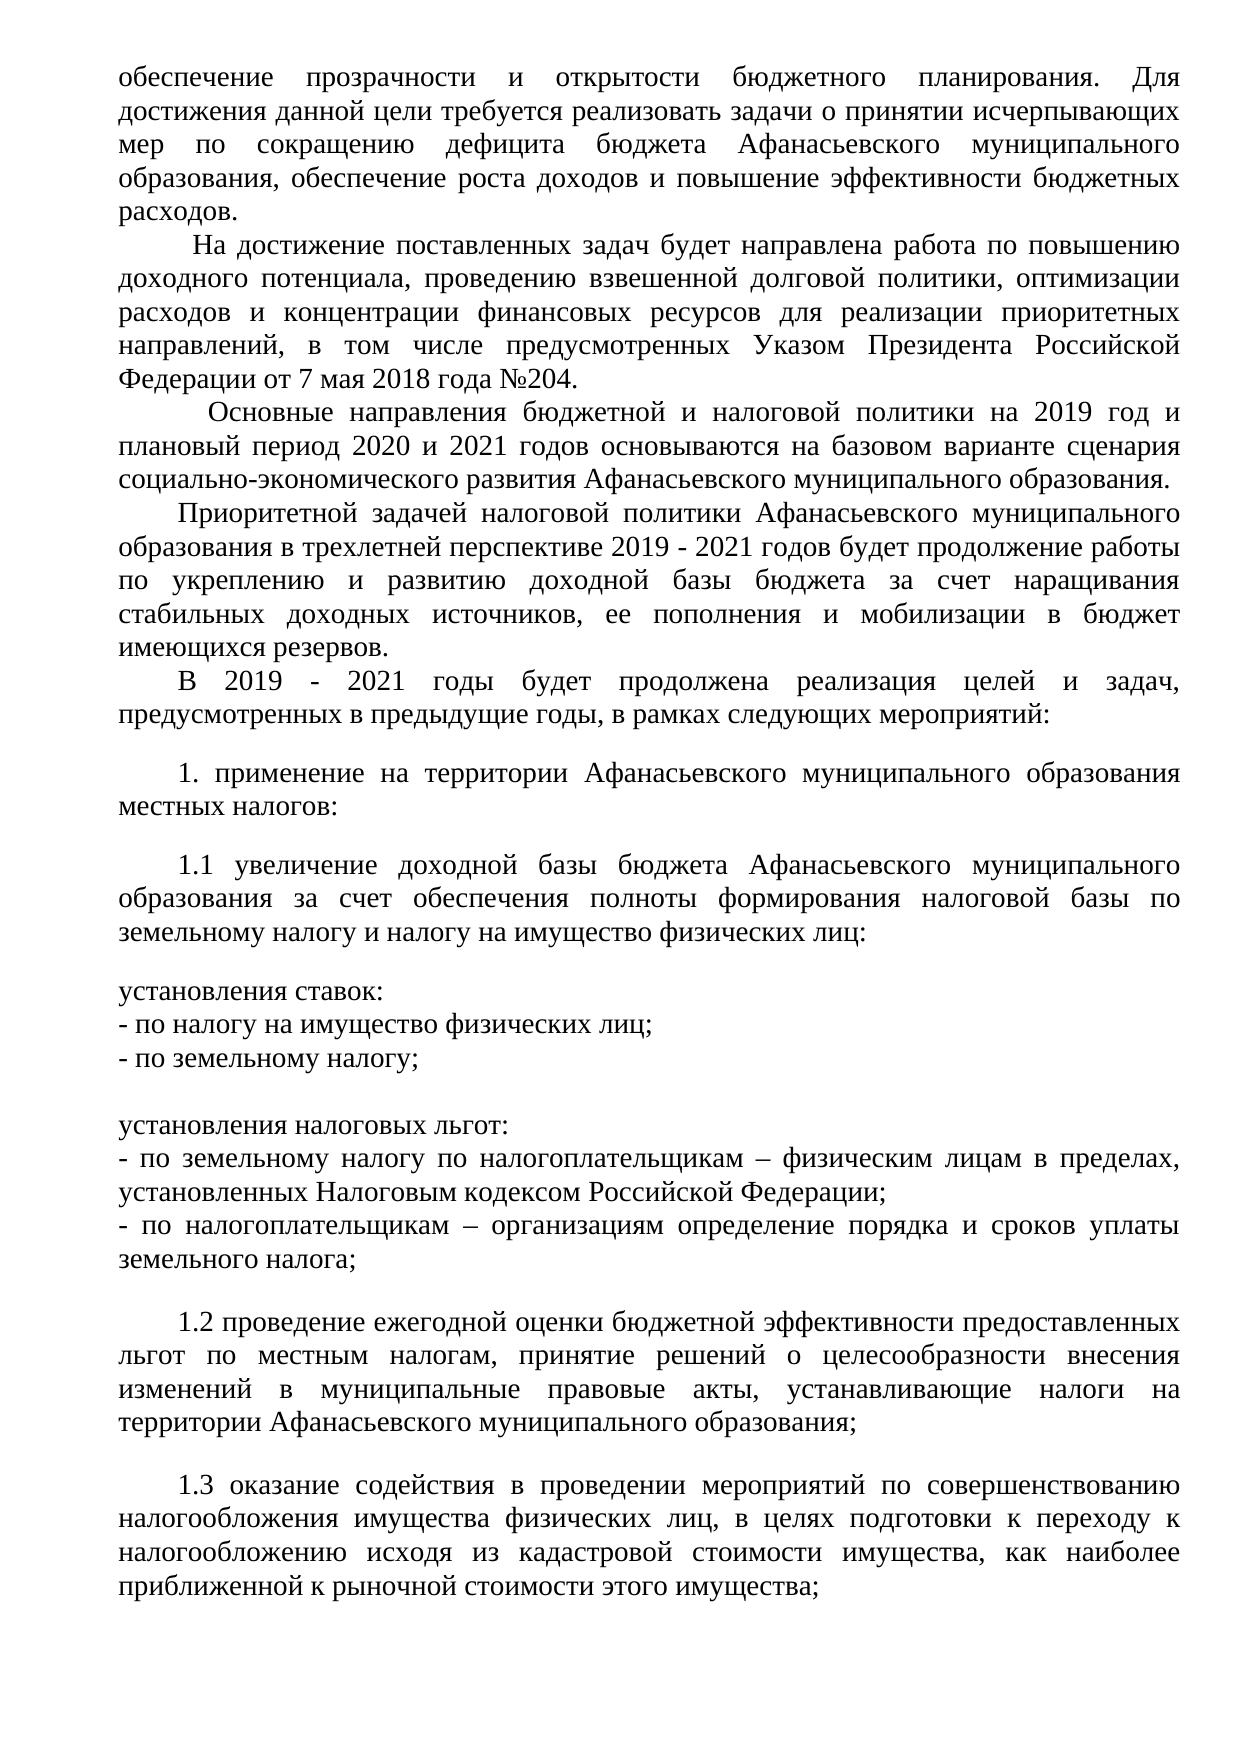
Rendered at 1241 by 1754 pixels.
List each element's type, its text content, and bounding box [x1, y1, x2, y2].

text - по земельному налогу; [118, 1040, 1181, 1073]
text 1. применение на территории Афанасьевского муниципального образования местных налогов: [118, 755, 1181, 822]
text 1.2 проведение ежегодной оценки бюджетной эффективности предоставленных льгот по местным налогам, принятие решений о целесообразности внесения изменений в муниципальные правовые акты, устанавливающие налоги на территории Афанасьевского муниципального образования; [118, 1304, 1181, 1438]
text В 2019 - 2021 годы будет продолжена реализация целей и задач, предусмотренных в предыдущие годы, в рамках следующих мероприятий: [118, 663, 1181, 730]
text На достижение поставленных задач будет направлена работа по повышению доходного потенциала, проведению взвешенной долговой политики, оптимизации расходов и концентрации финансовых ресурсов для реализации приоритетных направлений, в том числе предусмотренных Указом Президента Российской Федерации от 7 мая 2018 года №204. [118, 227, 1181, 394]
text 1.3 оказание содействия в проведении мероприятий по совершенствованию налогообложения имущества физических лиц, в целях подготовки к переходу к налогообложению исходя из кадастровой стоимости имущества, как наиболее приближенной к рыночной стоимости этого имущества; [118, 1467, 1181, 1601]
text установления налоговых льгот: [118, 1107, 1181, 1140]
text - по земельному налогу по налогоплательщикам – физическим лицам в пределах, установленных Налоговым кодексом Российской Федерации; [118, 1140, 1181, 1207]
text установления ставок: - по налогу на имущество физических лиц; [118, 973, 1181, 1040]
text 1.1 увеличение доходной базы бюджета Афанасьевского муниципального образования за счет обеспечения полноты формирования налоговой базы по земельному налогу и налогу на имущество физических лиц: [118, 847, 1181, 948]
text Приоритетной задачей налоговой политики Афанасьевского муниципального образования в трехлетней перспективе 2019 - 2021 годов будет продолжение работы по укреплению и развитию доходной базы бюджета за счет наращивания стабильных доходных источников, ее пополнения и мобилизации в бюджет имеющихся резервов. [118, 495, 1181, 663]
text - по налогоплательщикам – организациям определение порядка и сроков уплаты земельного налога; [118, 1207, 1181, 1274]
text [118, 59, 1181, 227]
text Основные направления бюджетной и налоговой политики на 2019 год и плановый период 2020 и 2021 годов основываются на базовом варианте сценария социально-экономического развития Афанасьевского муниципального образования. [118, 394, 1181, 495]
